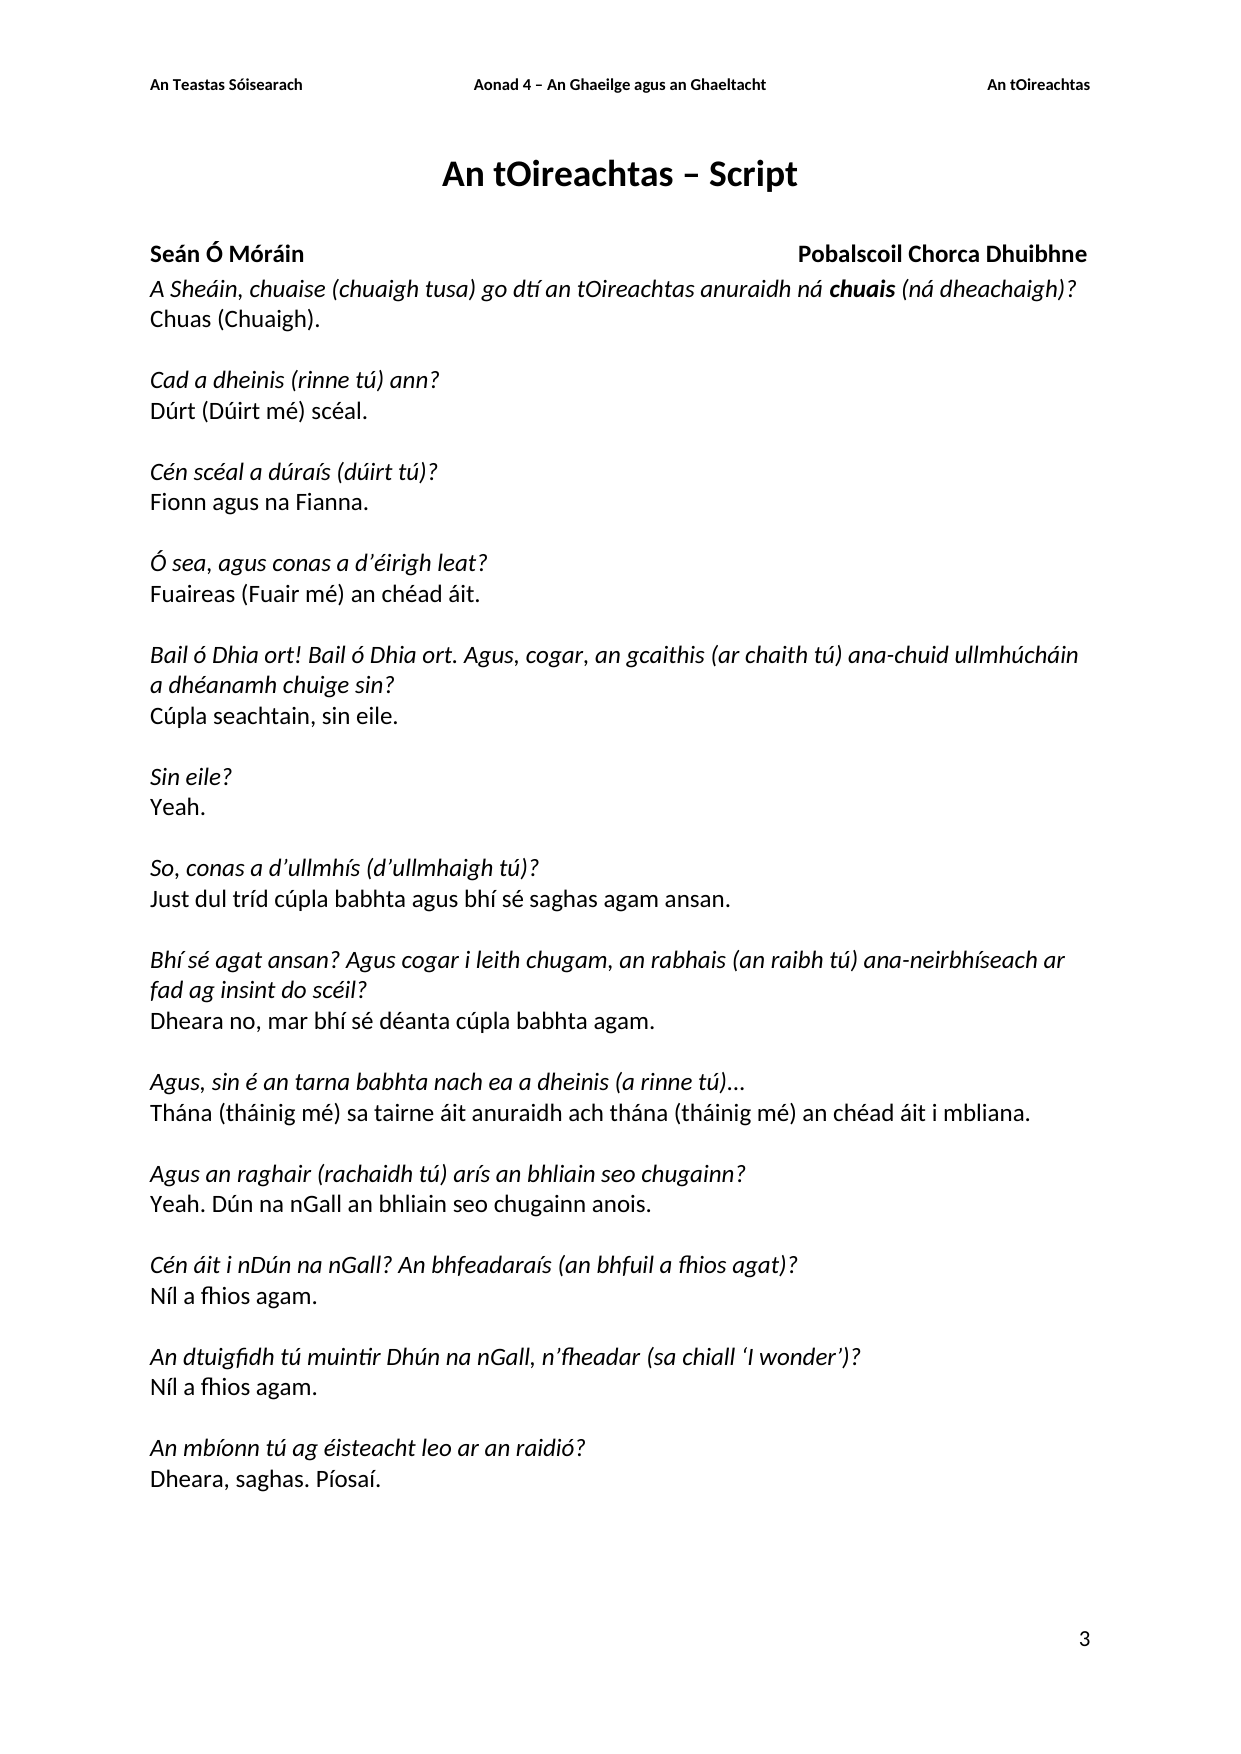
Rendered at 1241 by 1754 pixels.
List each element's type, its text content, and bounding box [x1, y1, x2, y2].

text Cén áit i nDún na nGall? An bhfeadaraís (an bhfuil a fhios agat)? [150, 1249, 1090, 1280]
text A Sheáin, chuaise (chuaigh tusa) go dtí an tOireachtas anuraidh ná chuais (ná dheachaigh)? [150, 273, 1090, 303]
text Cúpla seachtain, sin eile. [150, 700, 1090, 731]
text Thána (tháinig mé) sa tairne áit anuraidh ach thána (tháinig mé) an chéad áit i mbliana. [150, 1097, 1090, 1127]
text Fionn agus na Fianna. [150, 486, 1090, 517]
text Agus, sin é an tarna babhta nach ea a dheinis (a rinne tú)... [150, 1066, 1090, 1097]
text Agus an raghair (rachaidh tú) arís an bhliain seo chugainn? [150, 1158, 1090, 1188]
text Sin eile? [150, 761, 1090, 792]
text Chuas (Chuaigh). [150, 303, 1090, 334]
text Bail ó Dhia ort! Bail ó Dhia ort. Agus, cogar, an gcaithis (ar chaith tú) ana-chuid ullmhúcháin a dhéanamh chuige sin? [150, 639, 1090, 700]
text An dtuigfidh tú muintir Dhún na nGall, n’fheadar (sa chiall ‘I wonder’)? [150, 1341, 1090, 1371]
text Dheara, saghas. Píosaí. [150, 1463, 1090, 1493]
text Níl a fhios agam. [150, 1280, 1090, 1310]
text Seán Ó Móráin Pobalscoil Chorca Dhuibhne [150, 238, 1090, 268]
text Fuaireas (Fuair mé) an chéad áit. [150, 578, 1090, 608]
text Yeah. [150, 792, 1090, 822]
text So, conas a d’ullmhís (d’ullmhaigh tú)? [150, 853, 1090, 883]
text Ó sea, agus conas a d’éirigh leat? [150, 547, 1090, 578]
text Cad a dheinis (rinne tú) ann? [150, 364, 1090, 395]
text Dheara no, mar bhí sé déanta cúpla babhta agam. [150, 1005, 1090, 1036]
text Cén scéal a dúraís (dúirt tú)? [150, 456, 1090, 486]
text Dúrt (Dúirt mé) scéal. [150, 395, 1090, 425]
text Yeah. Dún na nGall an bhliain seo chugainn anois. [150, 1188, 1090, 1219]
text An tOireachtas – Script [150, 150, 1090, 196]
text Bhí sé agat ansan? Agus cogar i leith chugam, an rabhais (an raibh tú) ana-neirbhíseach ar fad ag insint do scéil? [150, 944, 1090, 1005]
text An mbíonn tú ag éisteacht leo ar an raidió? [150, 1432, 1090, 1463]
text Níl a fhios agam. [150, 1371, 1090, 1402]
text Just dul tríd cúpla babhta agus bhí sé saghas agam ansan. [150, 883, 1090, 914]
